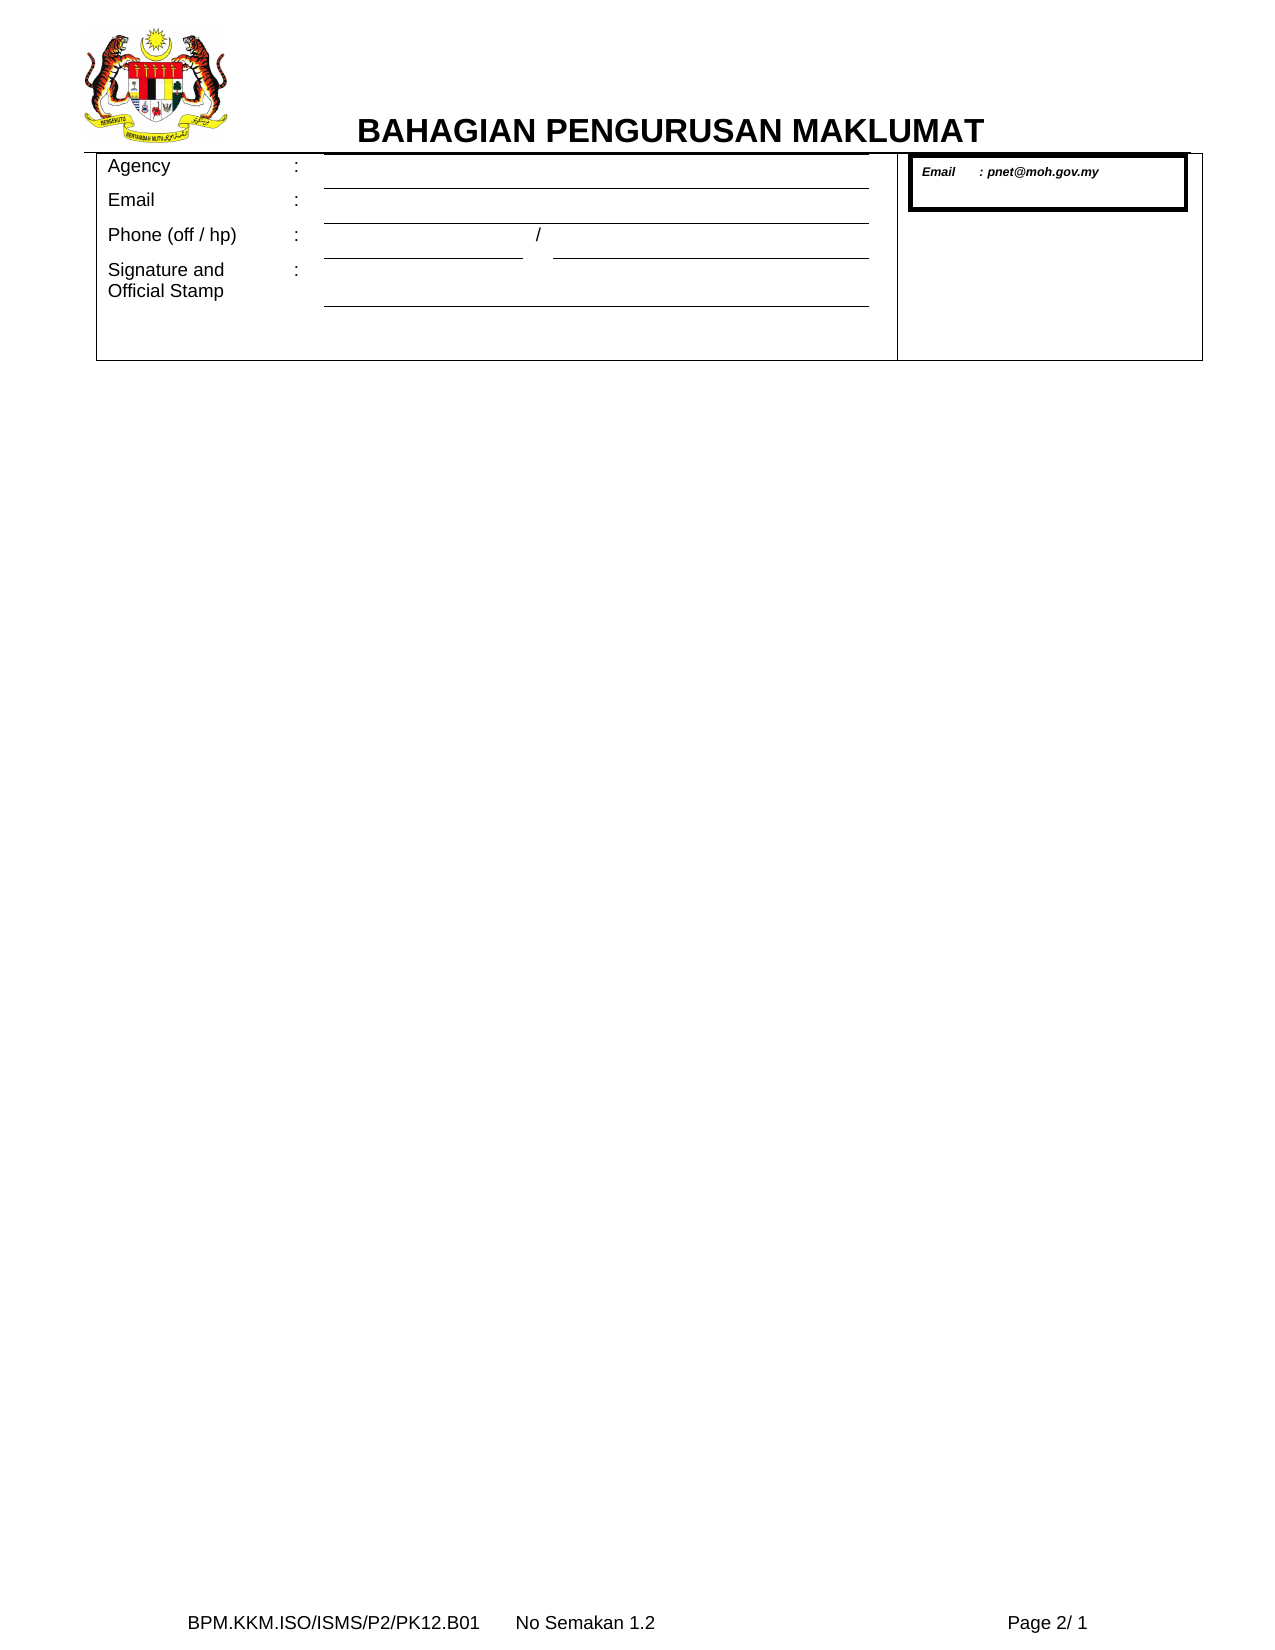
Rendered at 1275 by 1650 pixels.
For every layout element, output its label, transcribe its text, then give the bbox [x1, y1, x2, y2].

picture [84, 27, 228, 143]
table_header Remarks : [97, 154, 897, 360]
table_header [898, 154, 1202, 360]
